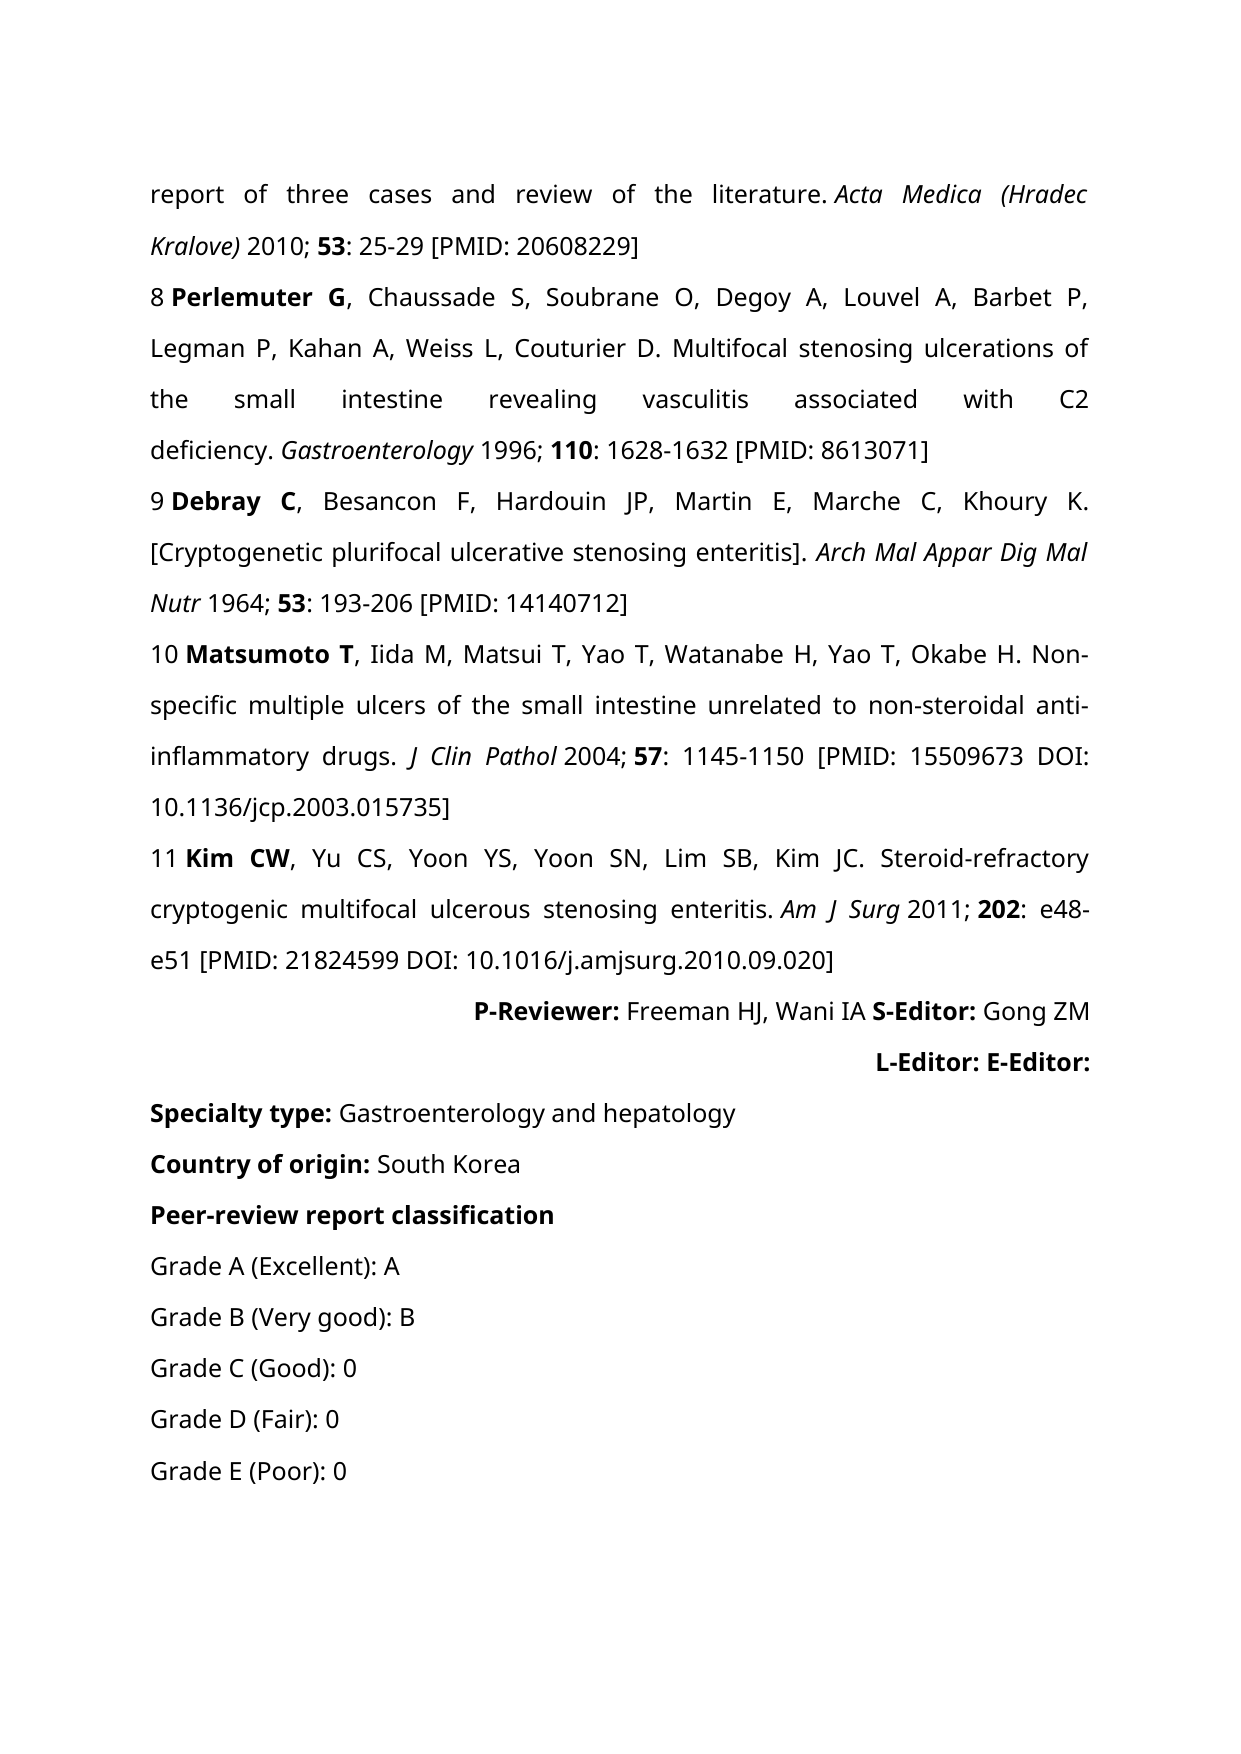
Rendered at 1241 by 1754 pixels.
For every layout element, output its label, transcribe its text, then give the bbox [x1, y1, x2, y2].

text 9 Debray C, Besancon F, Hardouin JP, Martin E, Marche C, Khoury K. [Cryptogenetic plurifocal ulcerative stenosing enteritis]. Arch Mal Appar Dig Mal Nutr 1964; 53: 193-206 [PMID: 14140712] [150, 483, 1090, 619]
text Grade B (Very good): B [150, 1300, 1090, 1334]
text 10 Matsumoto T, Iida M, Matsui T, Yao T, Watanabe H, Yao T, Okabe H. Non-specific multiple ulcers of the small intestine unrelated to non-steroidal anti-inflammatory drugs. J Clin Pathol 2004; 57: 1145-1150 [PMID: 15509673 DOI: 10.1136/jcp.2003.015735] [150, 637, 1090, 824]
text 11 Kim CW, Yu CS, Yoon YS, Yoon SN, Lim SB, Kim JC. Steroid-refractory cryptogenic multifocal ulcerous stenosing enteritis. Am J Surg 2011; 202: e48-e51 [PMID: 21824599 DOI: 10.1016/j.amjsurg.2010.09.020] [150, 841, 1090, 977]
text Grade C (Good): 0 [150, 1351, 1090, 1385]
text Grade D (Fair): 0 [150, 1402, 1090, 1436]
text P-Reviewer: Freeman HJ, Wani IA S-Editor: Gong ZM [150, 994, 1090, 1028]
text Grade E (Poor): 0 [150, 1453, 1090, 1487]
text Peer-review report classification [150, 1198, 1090, 1232]
text Grade A (Excellent): A [150, 1249, 1090, 1283]
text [150, 177, 1090, 262]
text L-Editor: E-Editor: [150, 1045, 1090, 1079]
text Specialty type: Gastroenterology and hepatology [150, 1096, 1090, 1130]
text 8 Perlemuter G, Chaussade S, Soubrane O, Degoy A, Louvel A, Barbet P, Legman P, Kahan A, Weiss L, Couturier D. Multifocal stenosing ulcerations of the small intestine revealing vasculitis associated with C2 deficiency. Gastroenterology 1996; 110: 1628-1632 [PMID: 8613071] [150, 279, 1090, 466]
text Country of origin: South Korea [150, 1147, 1090, 1181]
